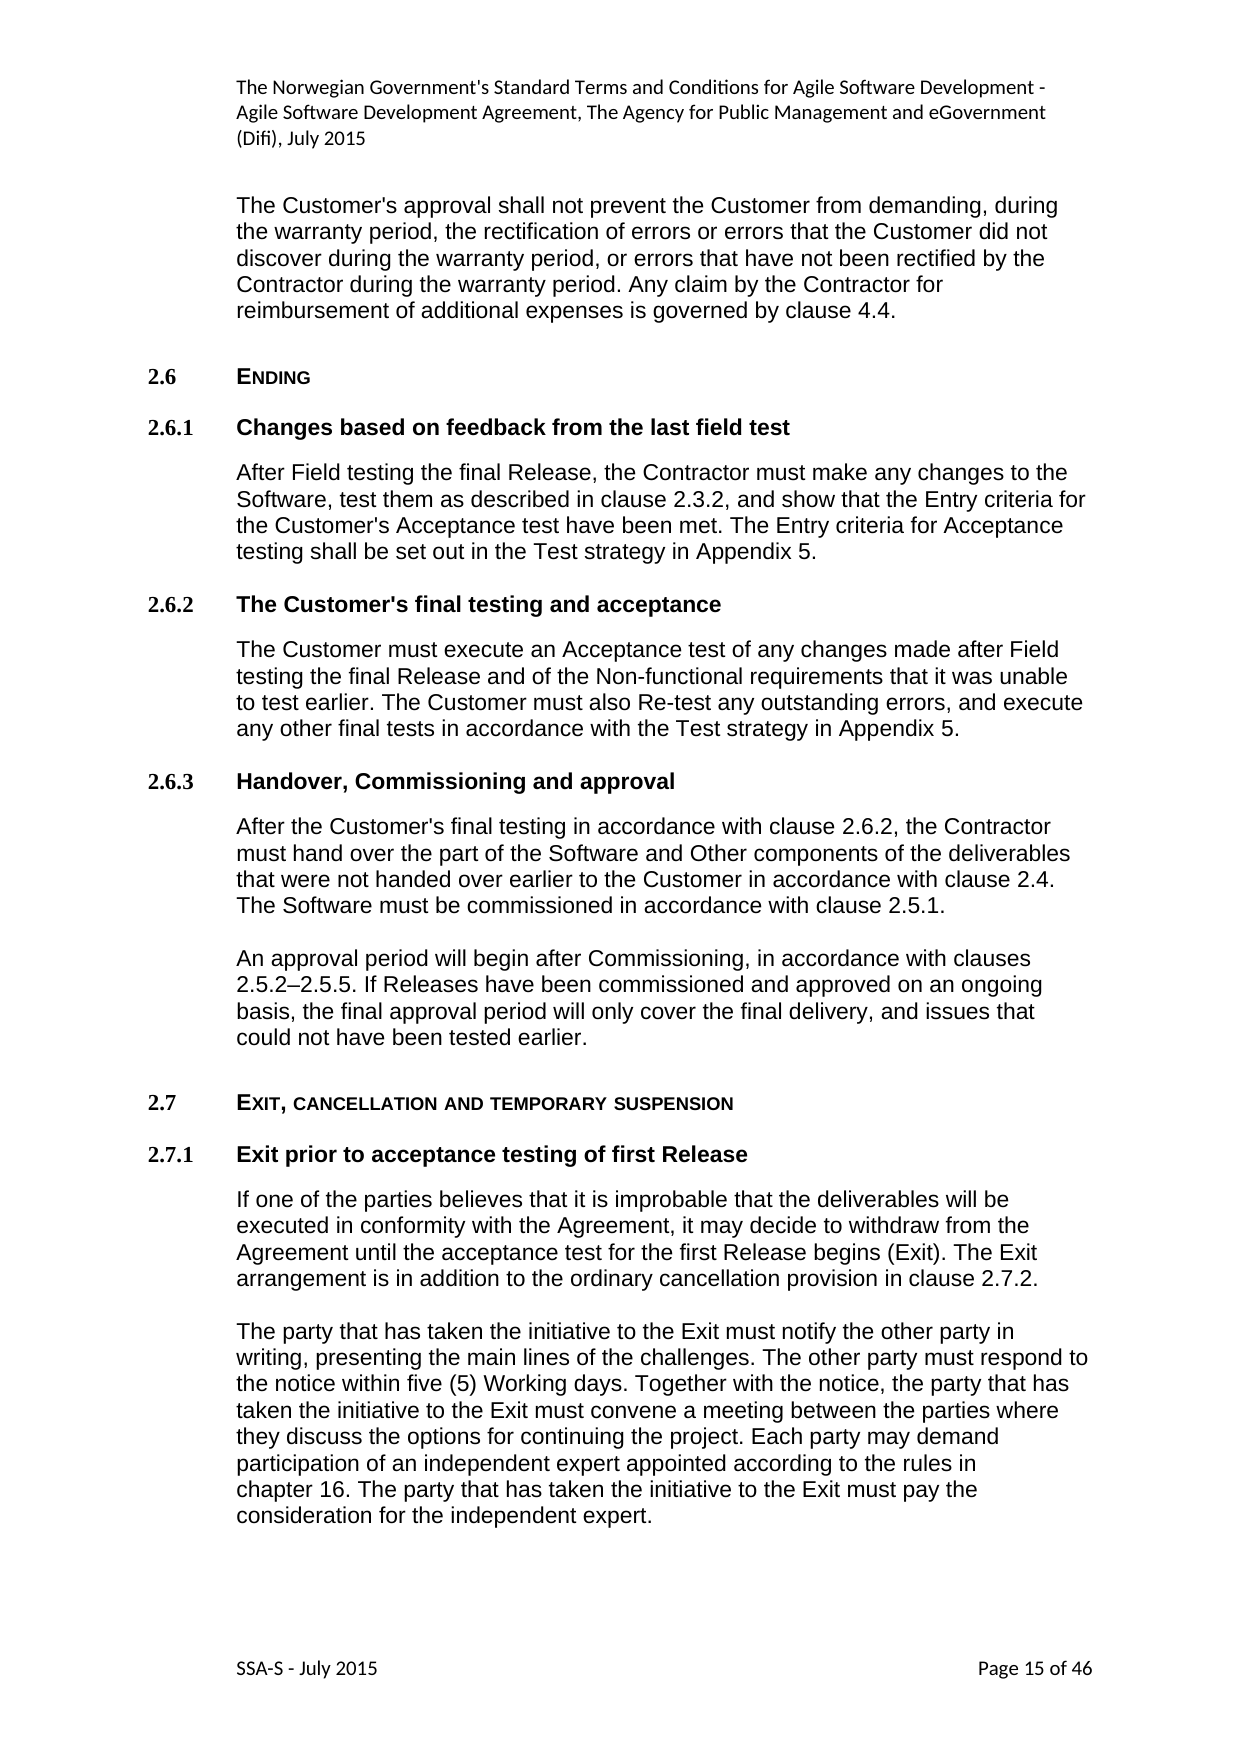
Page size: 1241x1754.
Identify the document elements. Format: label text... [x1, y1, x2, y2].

text The Customer's approval shall not prevent the Customer from demanding, during the warranty period, the rectification of errors or errors that the Customer did not discover during the warranty period, or errors that have not been rectified by the Contractor during the warranty period. Any claim by the Contractor for reimbursement of additional expenses is governed by clause 4.4. [236, 192, 1092, 324]
text The Customer must execute an Acceptance test of any changes made after Field testing the final Release and of the Non-functional requirements that it was unable to test earlier. The Customer must also Re-test any outstanding errors, and execute any other final tests in accordance with the Test strategy in Appendix 5. [236, 636, 1092, 742]
text After the Customer's final testing in accordance with clause 2.6.2, the Contractor must hand over the part of the Software and Other components of the deliverables that were not handed over earlier to the Customer in accordance with clause 2.4. The Software must be commissioned in accordance with clause 2.5.1. [236, 813, 1092, 919]
subtitle Exit prior to acceptance testing of first Release [148, 1141, 1092, 1167]
subtitle The Customer's final testing and acceptance [148, 591, 1092, 617]
subtitle Ending [148, 363, 1092, 389]
text If one of the parties believes that it is improbable that the deliverables will be executed in conformity with the Agreement, it may decide to withdraw from the Agreement until the acceptance test for the first Release begins (Exit). The Exit arrangement is in addition to the ordinary cancellation provision in clause 2.7.2. [236, 1186, 1092, 1291]
subtitle Handover, Commissioning and approval [148, 768, 1092, 794]
text After Field testing the final Release, the Contractor must make any changes to the Software, test them as described in clause 2.3.2, and show that the Entry criteria for the Customer's Acceptance test have been met. The Entry criteria for Acceptance testing shall be set out in the Test strategy in Appendix 5. [236, 459, 1092, 565]
text An approval period will begin after Commissioning, in accordance with clauses 2.5.2–2.5.5. If Releases have been commissioned and approved on an ongoing basis, the final approval period will only cover the final delivery, and issues that could not have been tested earlier. [236, 945, 1092, 1050]
subtitle Changes based on feedback from the last field test [148, 414, 1092, 441]
text The party that has taken the initiative to the Exit must notify the other party in writing, presenting the main lines of the challenges. The other party must respond to the notice within five (5) Working days. Together with the notice, the party that has taken the initiative to the Exit must convene a meeting between the parties where they discuss the options for continuing the project. Each party may demand participation of an independent expert appointed according to the rules in chapter 16. The party that has taken the initiative to the Exit must pay the consideration for the independent expert. [236, 1318, 1092, 1528]
subtitle Exit, cancellation and temporary suspension [148, 1089, 1092, 1116]
